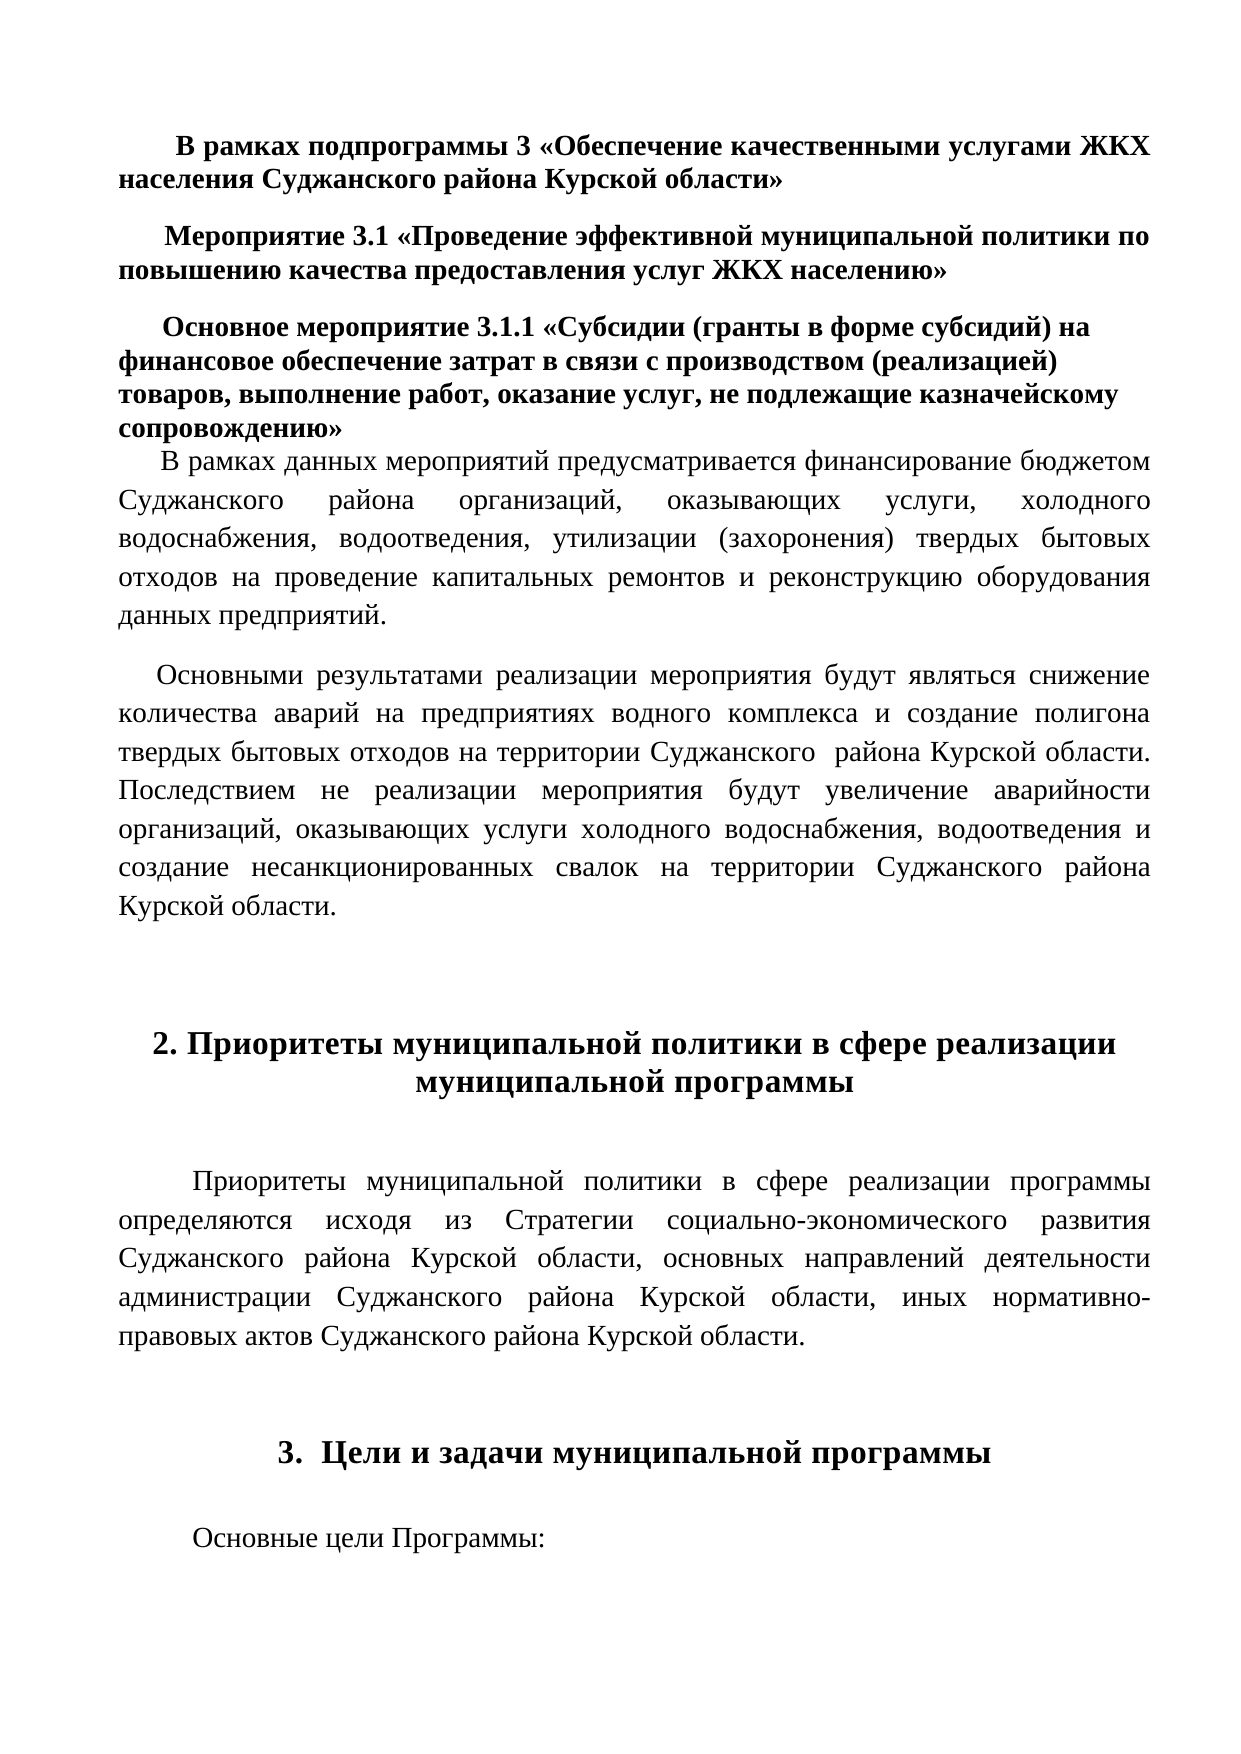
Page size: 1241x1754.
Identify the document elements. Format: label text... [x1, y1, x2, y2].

text Приоритеты муниципальной политики в сфере реализации программы определяются исходя из Стратегии социально-экономического развития Суджанского района Курской области, основных направлений деятельности администрации Суджанского района Курской области, иных нормативно-правовых актов Суджанского района Курской области. [118, 1163, 1152, 1351]
text Основное мероприятие 3.1.1 «Субсидии (гранты в форме субсидий) на финансовое обеспечение затрат в связи с производством (реализацией) товаров, выполнение работ, оказание услуг, не подлежащие казначейскому сопровождению» [118, 309, 1152, 443]
text Мероприятие 3.1 «Проведение эффективной муниципальной политики по повышению качества предоставления услуг ЖКХ населению» [118, 218, 1152, 286]
text В рамках данных мероприятий предусматривается финансирование бюджетом Суджанского района организаций, оказывающих услуги, холодного водоснабжения, водоотведения, утилизации (захоронения) твердых бытовых отходов на проведение капитальных ремонтов и реконструкцию оборудования данных предприятий. [118, 443, 1152, 631]
text Основные цели Программы: [118, 1520, 1152, 1553]
text В рамках подпрограммы 3 «Обеспечение качественными услугами ЖКХ населения Суджанского района Курской области» [118, 128, 1152, 195]
subtitle 3. Цели и задачи муниципальной программы [118, 1433, 1152, 1471]
text Основными результатами реализации мероприятия будут являться снижение количества аварий на предприятиях водного комплекса и создание полигона твердых бытовых отходов на территории Суджанского района Курской области. Последствием не реализации мероприятия будут увеличение аварийности организаций, оказывающих услуги холодного водоснабжения, водоотведения и создание несанкционированных свалок на территории Суджанского района Курской области. [118, 657, 1152, 922]
subtitle 2. Приоритеты муниципальной политики в сфере реализации муниципальной программы [118, 1023, 1152, 1100]
